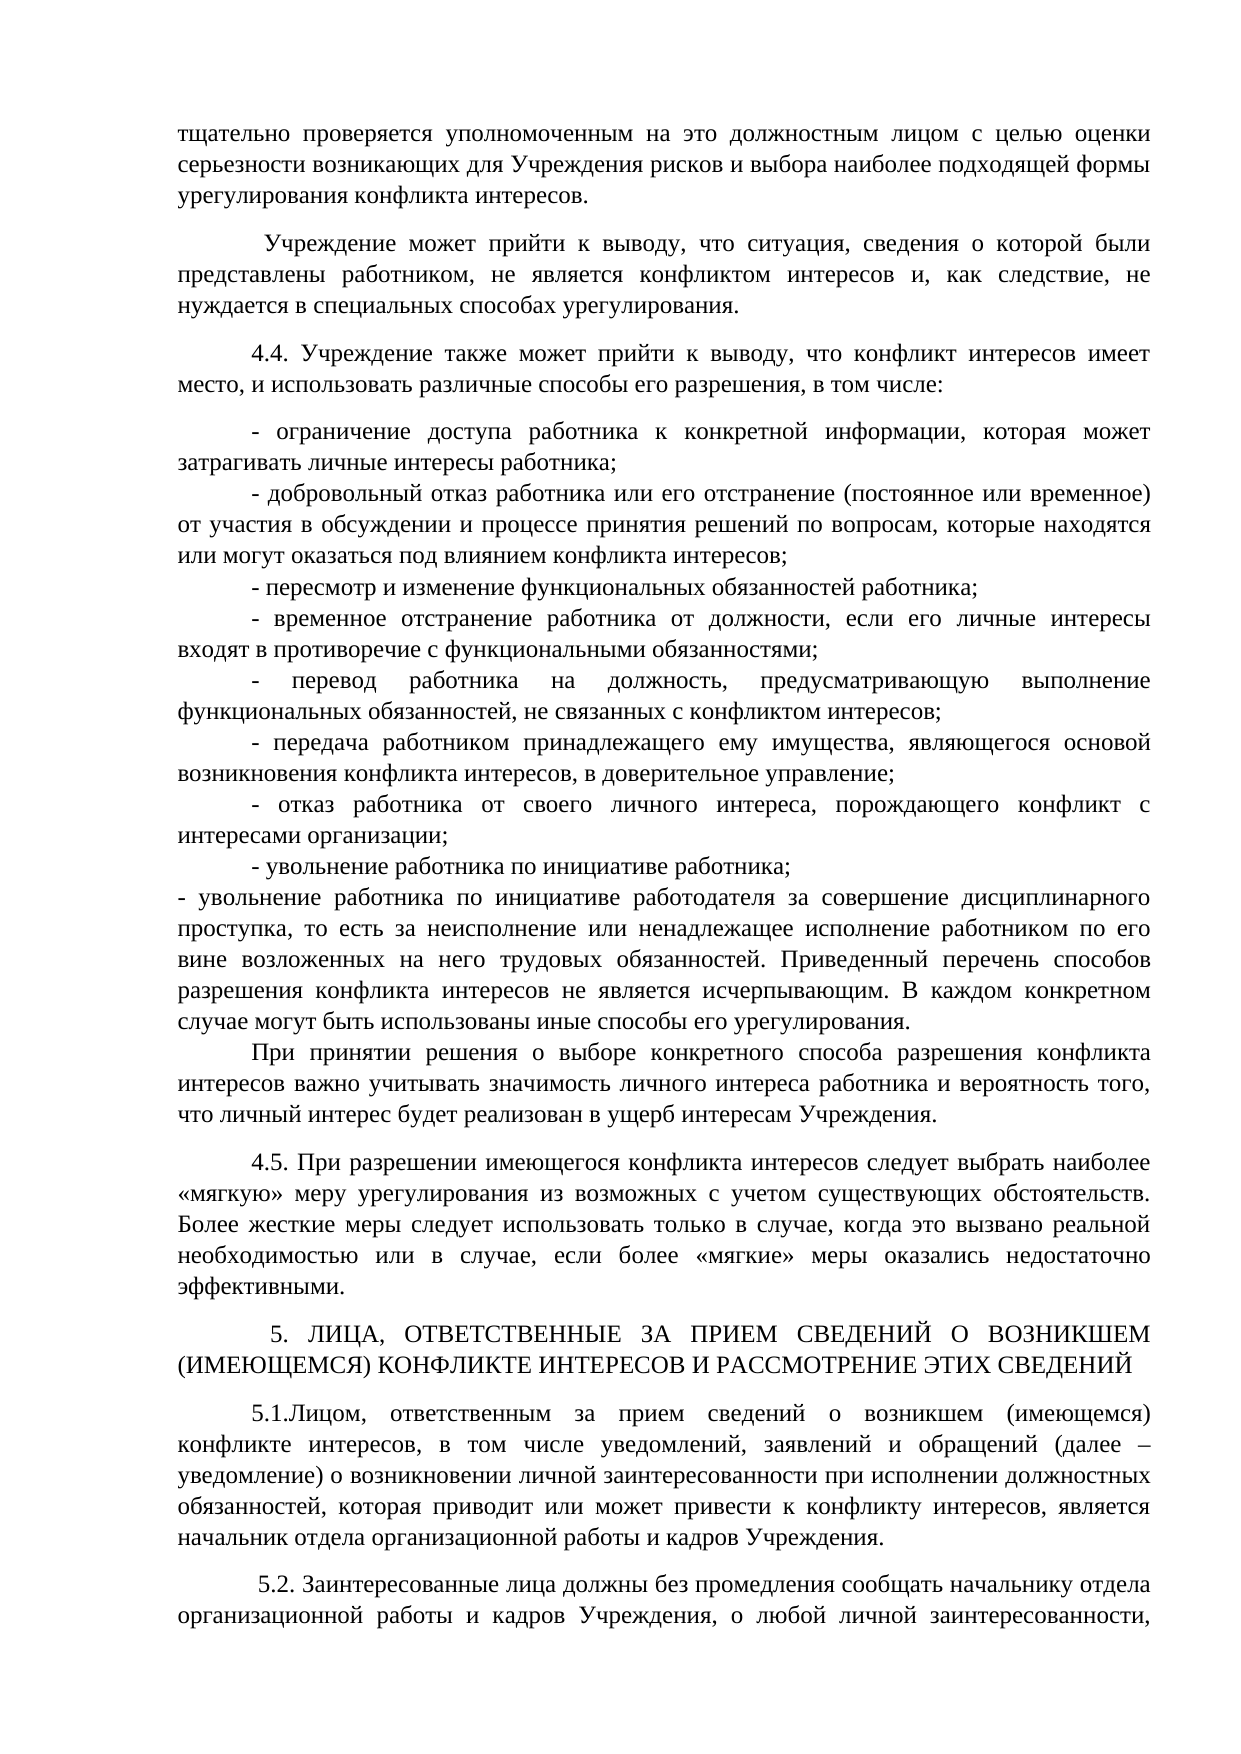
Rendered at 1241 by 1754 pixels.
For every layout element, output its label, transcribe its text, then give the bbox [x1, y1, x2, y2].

text - ограничение доступа работника к конкретной информации, которая может затрагивать личные интересы работника; [177, 416, 1152, 476]
text 4.5. При разрешении имеющегося конфликта интересов следует выбрать наиболее «мягкую» меру урегулирования из возможных с учетом существующих обстоятельств. Более жесткие меры следует использовать только в случае, когда это вызвано реальной необходимостью или в случае, если более «мягкие» меры оказались недостаточно эффективными. [177, 1147, 1152, 1300]
text - отказ работника от своего личного интереса, порождающего конфликт с интересами организации; [177, 789, 1152, 849]
text 5.1.Лицом, ответственным за прием сведений о возникшем (имеющемся) конфликте интересов, в том числе уведомлений, заявлений и обращений (далее – уведомление) о возникновении личной заинтересованности при исполнении должностных обязанностей, которая приводит или может привести к конфликту интересов, является начальник отдела организационной работы и кадров Учреждения. [177, 1398, 1152, 1551]
text - добровольный отказ работника или его отстранение (постоянное или временное) от участия в обсуждении и процессе принятия решений по вопросам, которые находятся или могут оказаться под влиянием конфликта интересов; [177, 478, 1152, 569]
text - увольнение работника по инициативе работодателя за совершение дисциплинарного проступка, то есть за неисполнение или ненадлежащее исполнение работником по его вине возложенных на него трудовых обязанностей. Приведенный перечень способов разрешения конфликта интересов не является исчерпывающим. В каждом конкретном случае могут быть использованы иные способы его урегулирования. [177, 882, 1152, 1035]
text - передача работником принадлежащего ему имущества, являющегося основой возникновения конфликта интересов, в доверительное управление; [177, 727, 1152, 787]
text - пересмотр и изменение функциональных обязанностей работника; [177, 572, 1152, 600]
text - перевод работника на должность, предусматривающую выполнение функциональных обязанностей, не связанных с конфликтом интересов; [177, 665, 1152, 724]
text - временное отстранение работника от должности, если его личные интересы входят в противоречие с функциональными обязанностями; [177, 603, 1152, 662]
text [177, 1569, 1152, 1629]
text 5. ЛИЦА, ОТВЕТСТВЕННЫЕ ЗА ПРИЕМ СВЕДЕНИЙ О ВОЗНИКШЕМ (ИМЕЮЩЕМСЯ) КОНФЛИКТЕ ИНТЕРЕСОВ И РАССМОТРЕНИЕ ЭТИХ СВЕДЕНИЙ [177, 1319, 1152, 1379]
text 4.4. Учреждение также может прийти к выводу, что конфликт интересов имеет место, и использовать различные способы его разрешения, в том числе: [177, 338, 1152, 397]
text При принятии решения о выборе конкретного способа разрешения конфликта интересов важно учитывать значимость личного интереса работника и вероятность того, что личный интерес будет реализован в ущерб интересам Учреждения. [177, 1037, 1152, 1128]
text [177, 118, 1152, 209]
text Учреждение может прийти к выводу, что ситуация, сведения о которой были представлены работником, не является конфликтом интересов и, как следствие, не нуждается в специальных способах урегулирования. [177, 228, 1152, 319]
text - увольнение работника по инициативе работника; [177, 851, 1152, 880]
